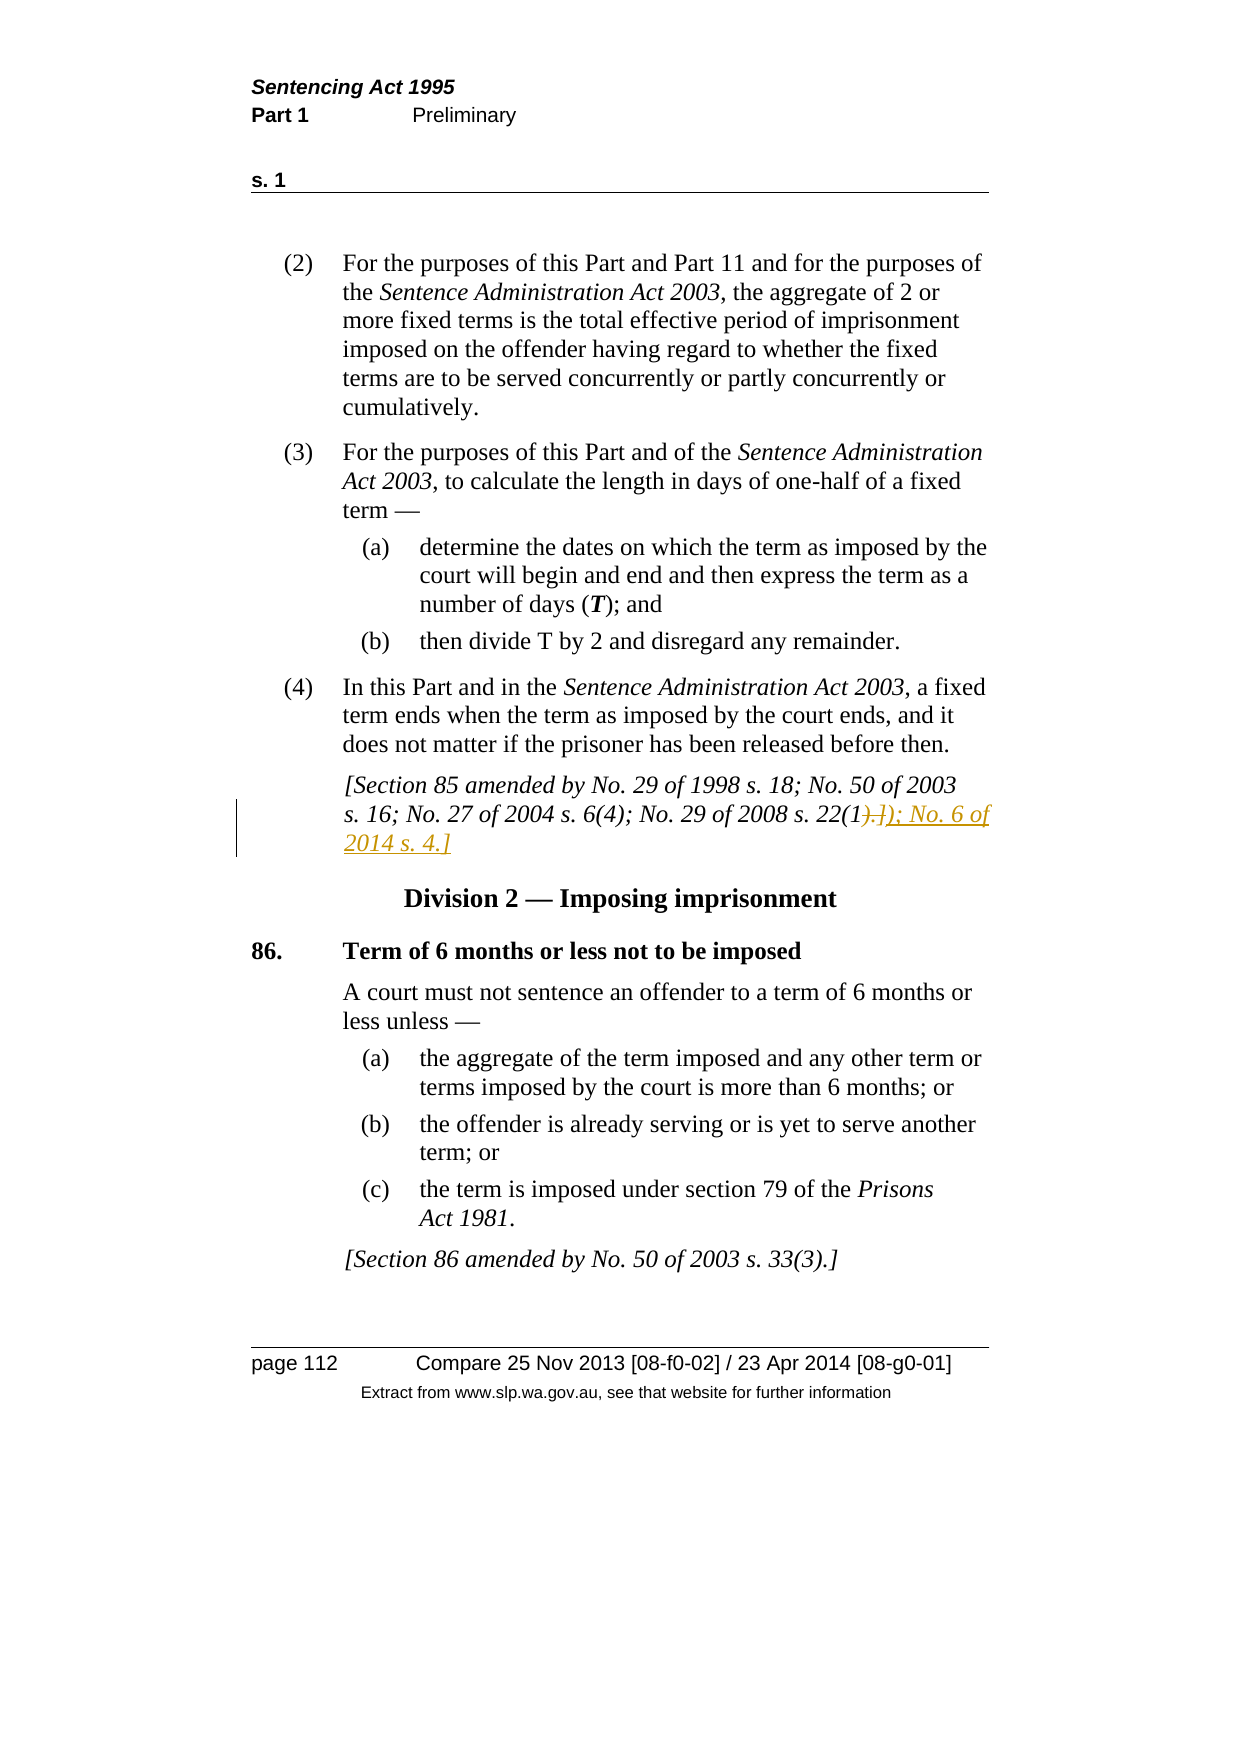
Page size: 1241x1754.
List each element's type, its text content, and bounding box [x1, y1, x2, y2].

subtitle 86. Term of 6 months or less not to be imposed [251, 936, 989, 964]
text [Section 86 amended by No. 50 of 2003 s. 33(3).] [251, 1244, 989, 1273]
text (a) determine the dates on which the term as imposed by the court will begin and end and then express the term as a number of days (T); and [251, 532, 989, 618]
text (a) the aggregate of the term imposed and any other term or terms imposed by the court is more than 6 months; or [251, 1043, 989, 1100]
text A court must not sentence an offender to a term of 6 months or less unless — [251, 977, 989, 1034]
text [Section 85 amended by No. 29 of 1998 s. 18; No. 50 of 2003 s. 16; No. 27 of 2004 s. 6(4); No. 29 of 2008 s. 22(1 [251, 771, 989, 857]
text (b) the offender is already serving or is yet to serve another term; or [251, 1109, 989, 1166]
text (2) For the purposes of this Part and Part 11 and for the purposes of the Sentence Administration Act 2003, the aggregate of 2 or more fixed terms is the total effective period of imprisonment imposed on the offender having regard to whether the fixed terms are to be served concurrently or partly concurrently or cumulatively. [251, 248, 989, 421]
text (b) then divide T by 2 and disregard any remainder. [251, 626, 989, 655]
text (c) the term is imposed under section 79 of the Prisons Act 1981. [251, 1174, 989, 1232]
subtitle Division 2 — Imposing imprisonment [251, 882, 989, 913]
text (4) In this Part and in the Sentence Administration Act 2003, a fixed term ends when the term as imposed by the court ends, and it does not matter if the prisoner has been released before then. [251, 672, 989, 758]
text (3) For the purposes of this Part and of the Sentence Administration Act 2003, to calculate the length in days of one-half of a fixed term — [251, 437, 989, 523]
